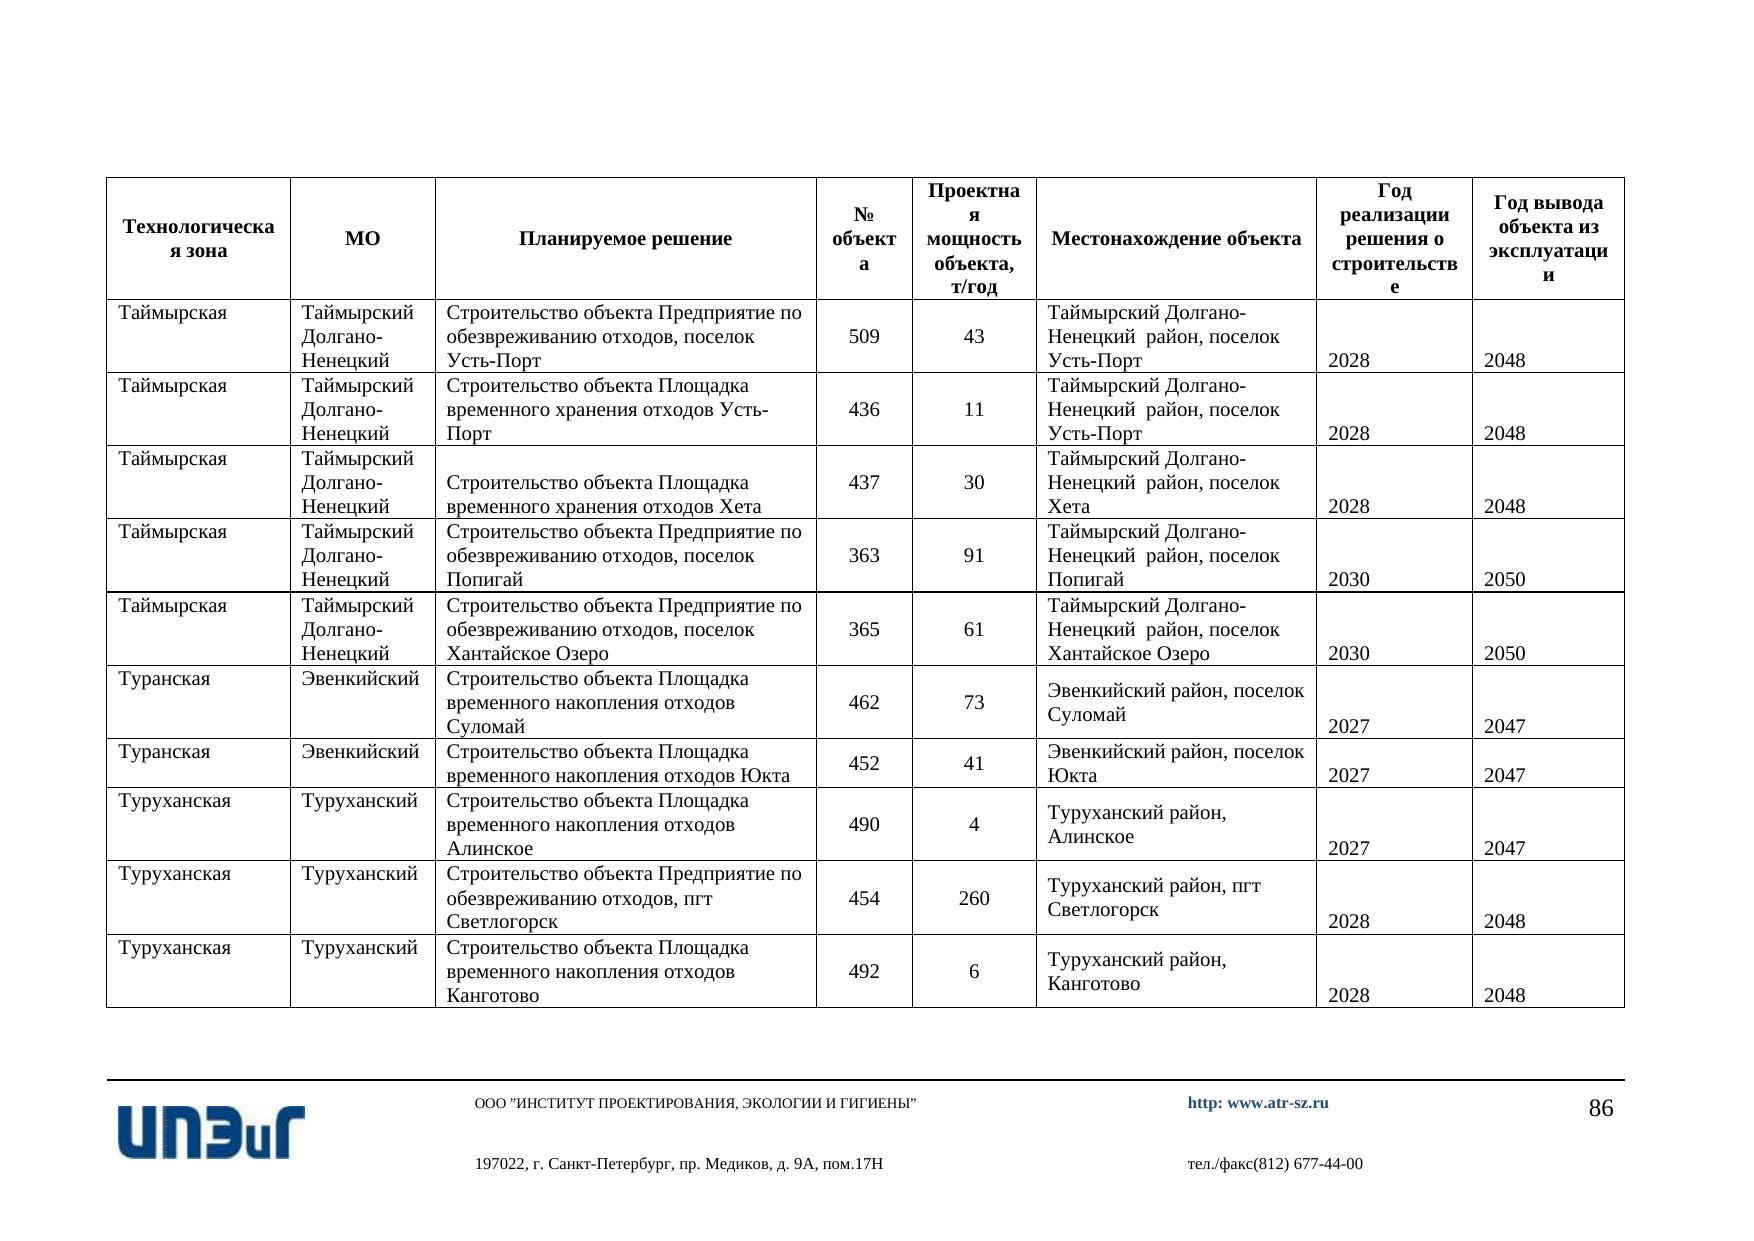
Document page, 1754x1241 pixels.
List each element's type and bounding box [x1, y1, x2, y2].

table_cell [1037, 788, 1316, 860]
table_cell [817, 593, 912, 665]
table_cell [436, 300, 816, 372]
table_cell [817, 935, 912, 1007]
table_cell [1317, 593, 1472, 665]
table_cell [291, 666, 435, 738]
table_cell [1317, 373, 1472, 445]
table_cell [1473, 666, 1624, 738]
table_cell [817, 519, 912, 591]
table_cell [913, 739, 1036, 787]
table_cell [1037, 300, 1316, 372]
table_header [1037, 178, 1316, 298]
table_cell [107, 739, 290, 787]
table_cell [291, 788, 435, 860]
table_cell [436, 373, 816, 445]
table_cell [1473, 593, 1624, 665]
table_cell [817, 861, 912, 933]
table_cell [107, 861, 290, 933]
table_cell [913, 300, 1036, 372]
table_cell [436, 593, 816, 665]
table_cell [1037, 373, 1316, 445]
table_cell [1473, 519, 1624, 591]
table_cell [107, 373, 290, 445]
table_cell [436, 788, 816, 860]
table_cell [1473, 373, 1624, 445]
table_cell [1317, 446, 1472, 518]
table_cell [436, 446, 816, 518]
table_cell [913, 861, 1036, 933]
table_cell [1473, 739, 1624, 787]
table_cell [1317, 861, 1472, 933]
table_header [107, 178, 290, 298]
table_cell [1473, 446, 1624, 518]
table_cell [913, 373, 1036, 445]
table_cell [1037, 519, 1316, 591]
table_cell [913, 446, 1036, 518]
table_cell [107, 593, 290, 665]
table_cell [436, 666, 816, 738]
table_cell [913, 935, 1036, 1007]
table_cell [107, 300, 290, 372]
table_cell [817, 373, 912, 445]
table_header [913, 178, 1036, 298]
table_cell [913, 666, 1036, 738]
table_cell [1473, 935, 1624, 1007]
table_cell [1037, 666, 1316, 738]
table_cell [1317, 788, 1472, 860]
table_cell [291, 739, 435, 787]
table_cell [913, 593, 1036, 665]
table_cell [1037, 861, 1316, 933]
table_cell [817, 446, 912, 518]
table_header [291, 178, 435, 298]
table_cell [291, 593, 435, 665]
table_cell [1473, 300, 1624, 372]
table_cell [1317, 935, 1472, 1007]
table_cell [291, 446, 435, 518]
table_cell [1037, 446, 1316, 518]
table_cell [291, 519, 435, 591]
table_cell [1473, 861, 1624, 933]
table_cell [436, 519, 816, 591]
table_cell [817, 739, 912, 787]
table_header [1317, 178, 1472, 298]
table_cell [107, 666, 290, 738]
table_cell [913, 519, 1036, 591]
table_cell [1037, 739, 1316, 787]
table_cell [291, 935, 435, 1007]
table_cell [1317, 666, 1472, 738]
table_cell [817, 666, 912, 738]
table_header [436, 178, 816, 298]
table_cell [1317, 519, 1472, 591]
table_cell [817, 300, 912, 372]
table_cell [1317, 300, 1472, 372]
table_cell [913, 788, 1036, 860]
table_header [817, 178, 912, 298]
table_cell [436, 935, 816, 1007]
picture [118, 1106, 305, 1159]
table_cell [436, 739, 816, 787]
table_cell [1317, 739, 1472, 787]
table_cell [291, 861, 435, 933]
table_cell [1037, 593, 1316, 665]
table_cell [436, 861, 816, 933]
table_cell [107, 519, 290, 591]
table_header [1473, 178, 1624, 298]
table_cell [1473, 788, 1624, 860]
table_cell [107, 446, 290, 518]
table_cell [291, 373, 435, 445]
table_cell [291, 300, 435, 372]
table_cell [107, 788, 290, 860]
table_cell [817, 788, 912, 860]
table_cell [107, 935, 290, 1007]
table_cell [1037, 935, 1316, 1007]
